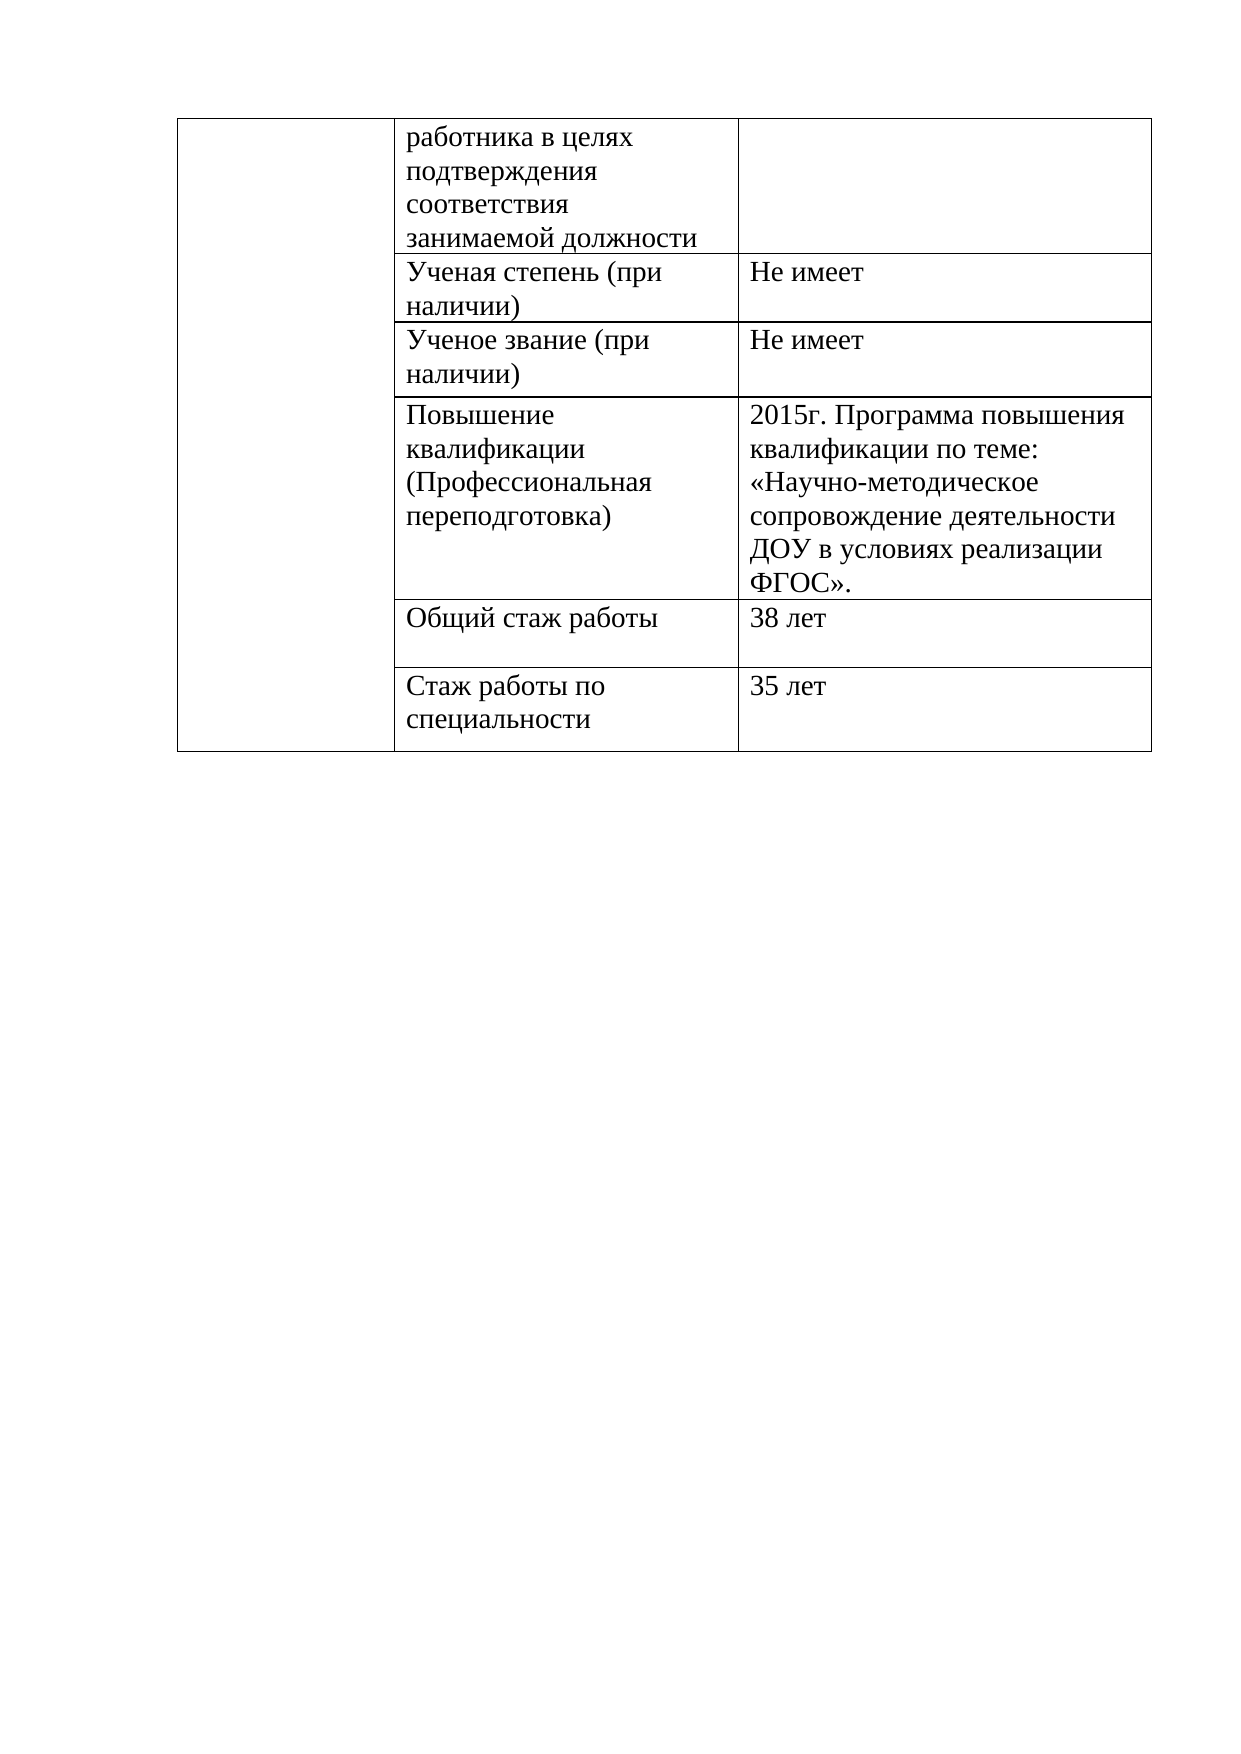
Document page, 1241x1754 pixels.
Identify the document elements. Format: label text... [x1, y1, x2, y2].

table_cell 38 лет [739, 600, 1151, 667]
table_cell 35 лет [739, 668, 1151, 751]
table_cell Повышение квалификации (Профессиональная переподготовка) [395, 398, 738, 599]
table_cell Стаж работы по специальности [395, 668, 738, 751]
table_cell 2015г. Программа повышения квалификации по теме: «Научно-методическое сопровождение деятельности ДОУ в условиях реализации ФГОС». [739, 398, 1151, 599]
table_cell Ученая степень (при наличии) [395, 254, 738, 321]
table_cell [395, 119, 738, 253]
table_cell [739, 119, 1151, 253]
table_cell Общий стаж работы [395, 600, 738, 667]
table_cell Ученое звание (при наличии) [395, 323, 738, 396]
table_cell Не имеет [739, 254, 1151, 321]
table_cell Не имеет [739, 323, 1151, 396]
